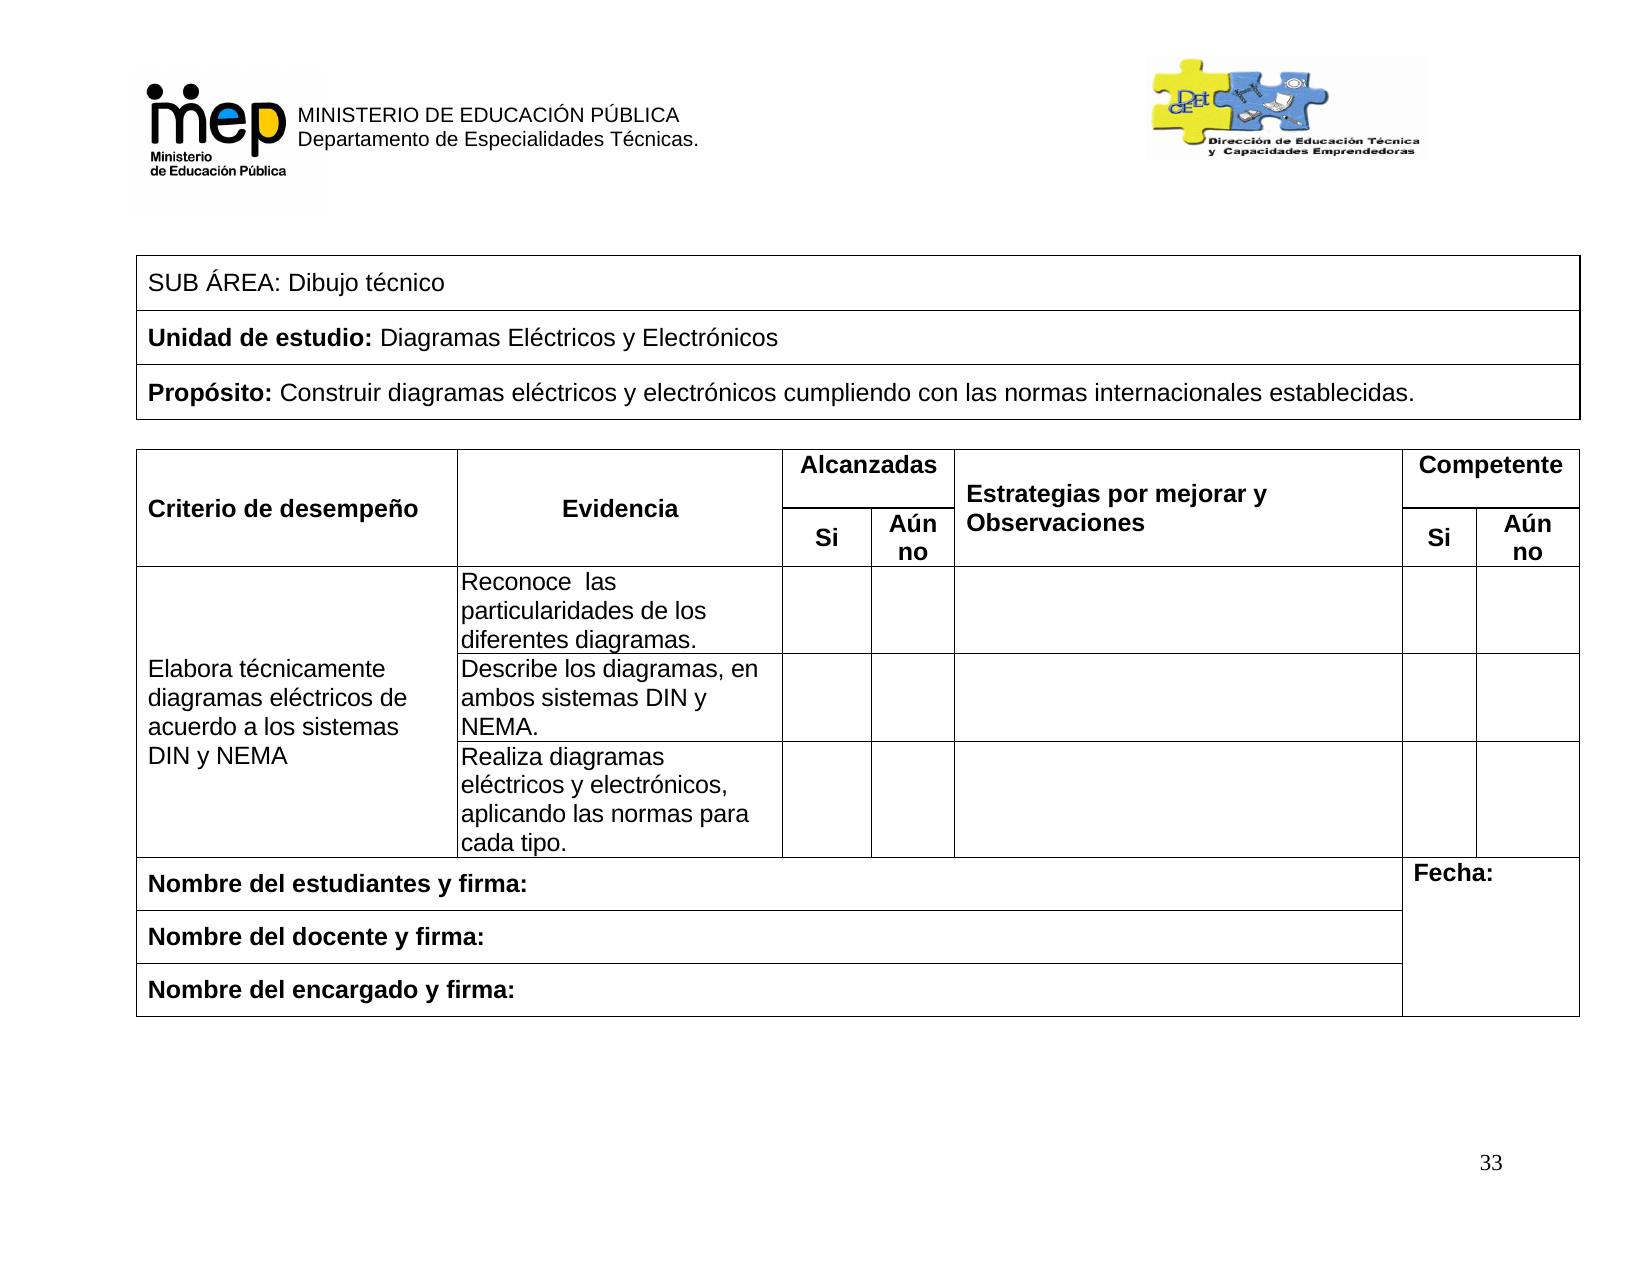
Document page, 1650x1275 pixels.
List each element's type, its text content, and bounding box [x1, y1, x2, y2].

table_cell [1477, 742, 1579, 857]
table_cell [1403, 742, 1476, 857]
table_cell [872, 654, 954, 741]
table_header Competente [1403, 450, 1579, 507]
table_cell [783, 742, 871, 857]
table_cell Realiza diagramas eléctricos y electrónicos, aplicando las normas para cada tipo. [458, 742, 782, 857]
table_cell [872, 567, 954, 653]
table_cell Nombre del encargado y firma: [137, 964, 1402, 1016]
table_cell [872, 742, 954, 857]
table_cell Aún no [872, 509, 954, 566]
table_header Alcanzadas [783, 450, 954, 507]
table_cell [1403, 567, 1476, 653]
table_cell Aún no [1477, 509, 1579, 566]
table_cell Si [783, 509, 871, 566]
table_cell Elabora técnicamente diagramas eléctricos de acuerdo a los sistemas DIN y NEMA [137, 567, 457, 857]
table_cell Unidad de estudio: Diagramas Eléctricos y Electrónicos [137, 311, 1579, 364]
picture [1146, 57, 1429, 187]
table_cell Propósito: Construir diagramas eléctricos y electrónicos cumpliendo con las normas internacionales establecidas. [137, 365, 1579, 419]
picture [128, 68, 325, 216]
table_cell [955, 654, 1402, 741]
table_cell [1477, 654, 1579, 741]
table_cell Nombre del docente y firma: [137, 911, 1402, 963]
table_cell [783, 654, 871, 741]
table_cell [955, 567, 1402, 653]
table_header SUB ÁREA: Dibujo técnico [137, 256, 1579, 309]
table_header Estrategias por mejorar y Observaciones [955, 450, 1402, 566]
table_cell Reconoce las particularidades de los diferentes diagramas. [458, 567, 782, 653]
table_header Criterio de desempeño [137, 450, 457, 566]
table_cell Nombre del estudiantes y firma: [137, 858, 1402, 910]
table_cell [955, 742, 1402, 857]
table_cell Fecha: [1403, 858, 1579, 1016]
table_cell Describe los diagramas, en ambos sistemas DIN y NEMA. [458, 654, 782, 741]
table_cell Si [1403, 509, 1476, 566]
table_cell [1403, 654, 1476, 741]
table_cell [1477, 567, 1579, 653]
table_cell [783, 567, 871, 653]
table_header Evidencia [458, 450, 782, 566]
